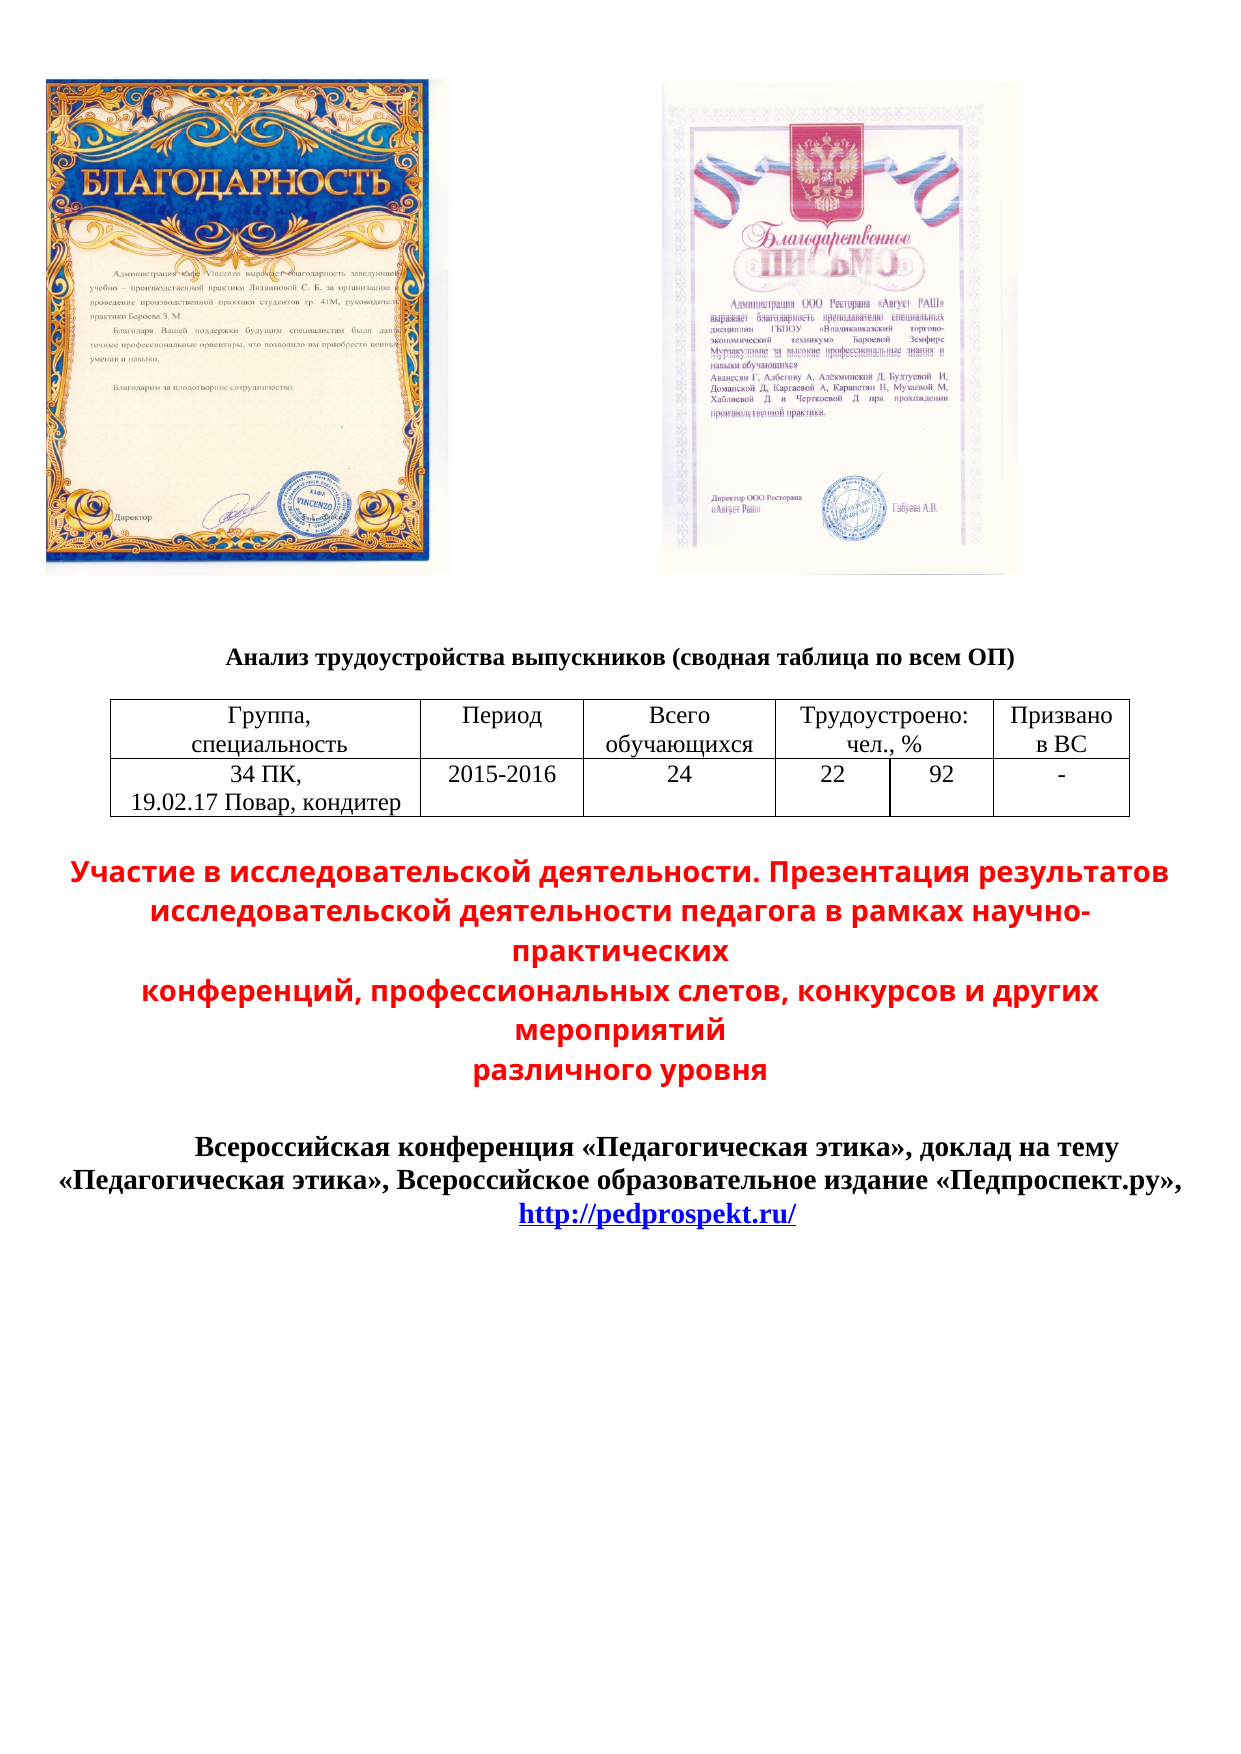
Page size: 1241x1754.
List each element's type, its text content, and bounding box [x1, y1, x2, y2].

table_header Группа, специальность [111, 700, 420, 758]
table_cell 22 [776, 759, 889, 816]
text конференций, профессиональных слетов, конкурсов и других мероприятий [44, 970, 1196, 1049]
text различного уровня [44, 1049, 1196, 1089]
table_header Всего обучающихся [584, 700, 775, 758]
table_header Период [421, 700, 583, 758]
table_cell 2015-2016 [421, 759, 583, 816]
table_cell 34 ПК, 19.02.17 Повар, кондитер [111, 759, 420, 816]
table_header Призвано в ВС [994, 700, 1129, 758]
text исследовательской деятельности педагога в рамках научно-практических [44, 891, 1196, 970]
picture [660, 82, 1019, 575]
text http://pedprospekt.ru/ [44, 1196, 1196, 1229]
picture [44, 77, 449, 575]
text Всероссийская конференция «Педагогическая этика», доклад на тему «Педагогическая этика», Всероссийское образовательное издание «Педпроспект.ру», [44, 1129, 1196, 1196]
text Участие в исследовательской деятельности. Презентация результатов [44, 851, 1196, 891]
table_header Трудоустроено: чел., % [776, 700, 993, 758]
table_cell 24 [584, 759, 775, 816]
table_cell 92 [891, 759, 993, 816]
table_cell - [994, 759, 1129, 816]
text Анализ трудоустройства выпускников (сводная таблица по всем ОП) [44, 642, 1196, 670]
